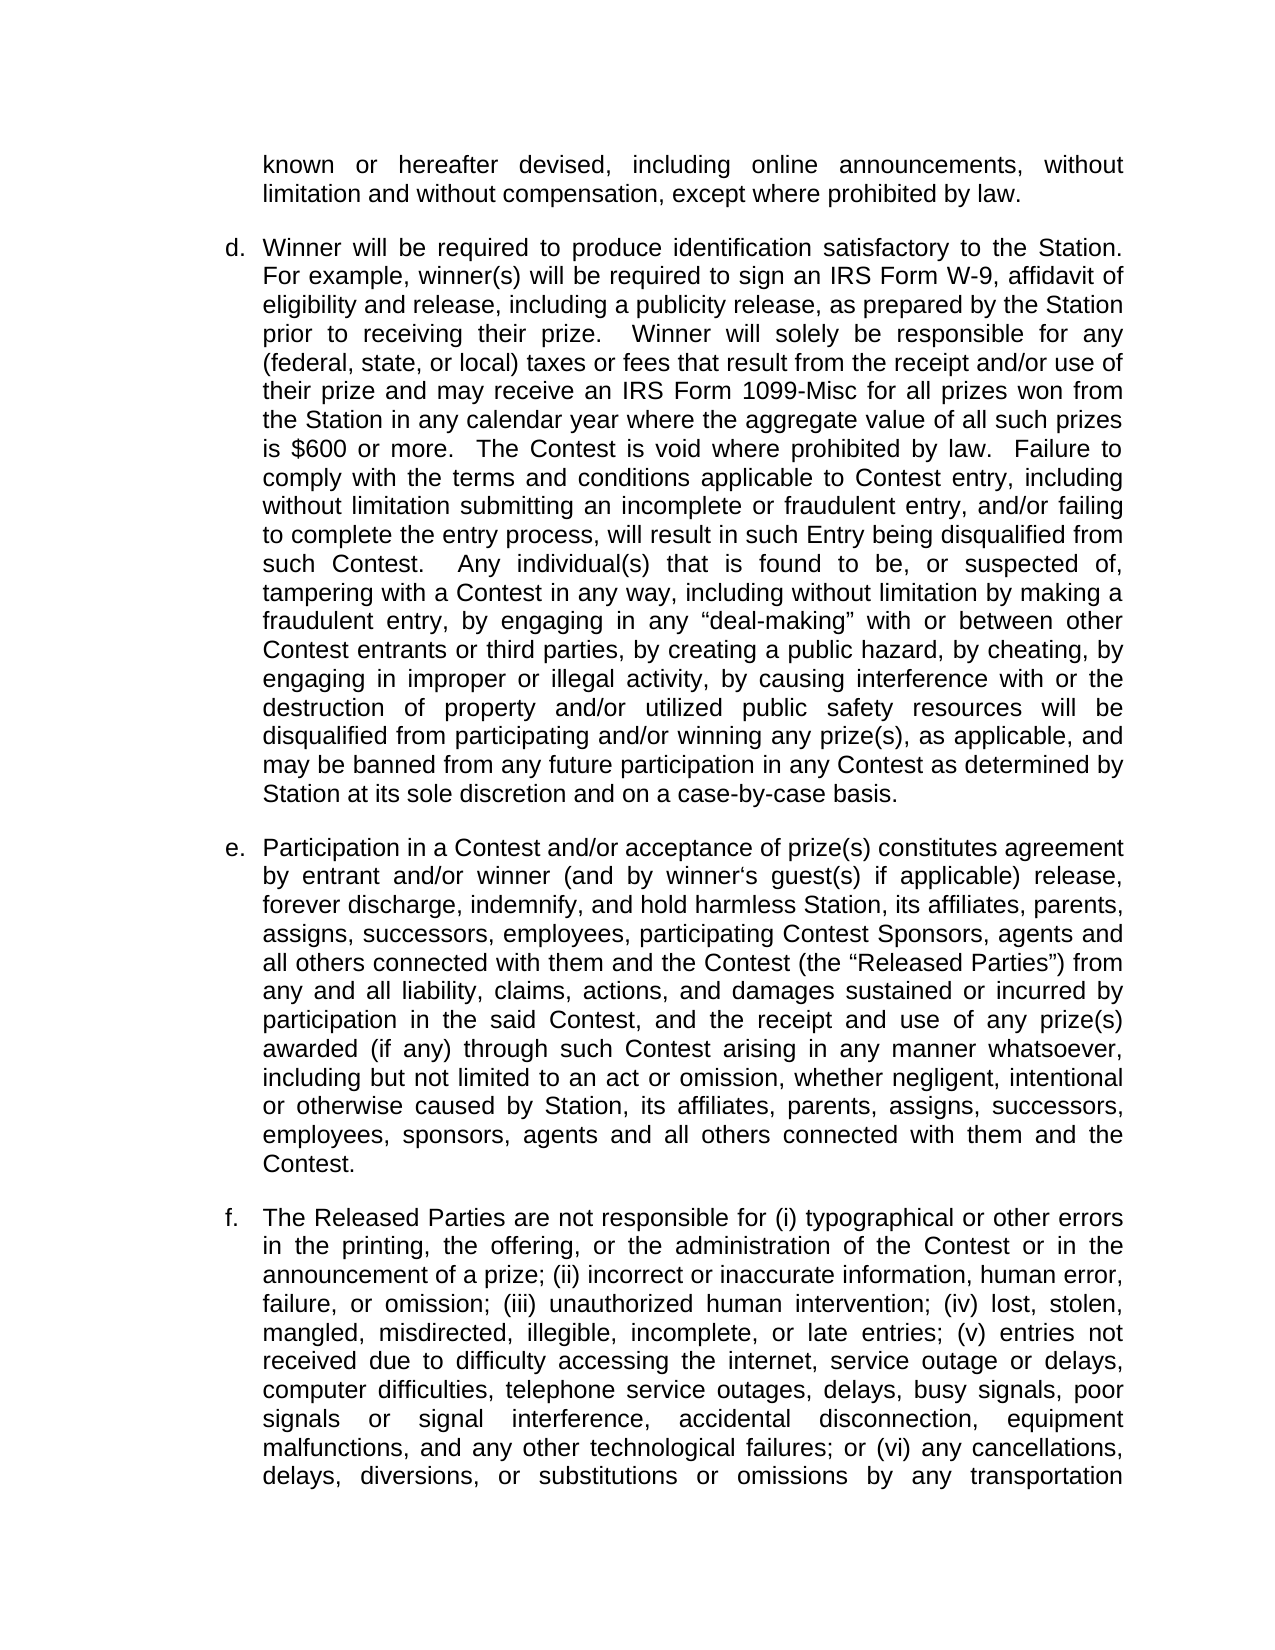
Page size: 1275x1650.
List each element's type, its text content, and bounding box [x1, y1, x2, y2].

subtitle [225, 1202, 1125, 1490]
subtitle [225, 150, 1125, 207]
subtitle Participation in a Contest and/or acceptance of prize(s) constitutes agreement by entrant and/or winner (and by winner‘s guest(s) if applicable) release, forever discharge, indemnify, and hold harmless Station, its affiliates, parents, assigns, successors, employees, participating Contest Sponsors, agents and all others connected with them and the Contest (the “Released Parties”) from any and all liability, claims, actions, and damages sustained or incurred by participation in the said Contest, and the receipt and use of any prize(s) awarded (if any) through such Contest arising in any manner whatsoever, including but not limited to an act or omission, whether negligent, intentional or otherwise caused by Station, its affiliates, parents, assigns, successors, employees, sponsors, agents and all others connected with them and the Contest. [225, 832, 1125, 1177]
subtitle Winner will be required to produce identification satisfactory to the Station. For example, winner(s) will be required to sign an IRS Form W-9, affidavit of eligibility and release, including a publicity release, as prepared by the Station prior to receiving their prize. Winner will solely be responsible for any (federal, state, or local) taxes or fees that result from the receipt and/or use of their prize and may receive an IRS Form 1099-Misc for all prizes won from the Station in any calendar year where the aggregate value of all such prizes is $600 or more. The Contest is void where prohibited by law. Failure to comply with the terms and conditions applicable to Contest entry, including without limitation submitting an incomplete or fraudulent entry, and/or failing to complete the entry process, will result in such Entry being disqualified from such Contest. Any individual(s) that is found to be, or suspected of, tampering with a Contest in any way, including without limitation by making a fraudulent entry, by engaging in any “deal-making” with or between other Contest entrants or third parties, by creating a public hazard, by cheating, by engaging in improper or illegal activity, by causing interference with or the destruction of property and/or utilized public safety resources will be disqualified from participating and/or winning any prize(s), as applicable, and may be banned from any future participation in any Contest as determined by Station at its sole discretion and on a case-by-case basis. [225, 232, 1125, 807]
